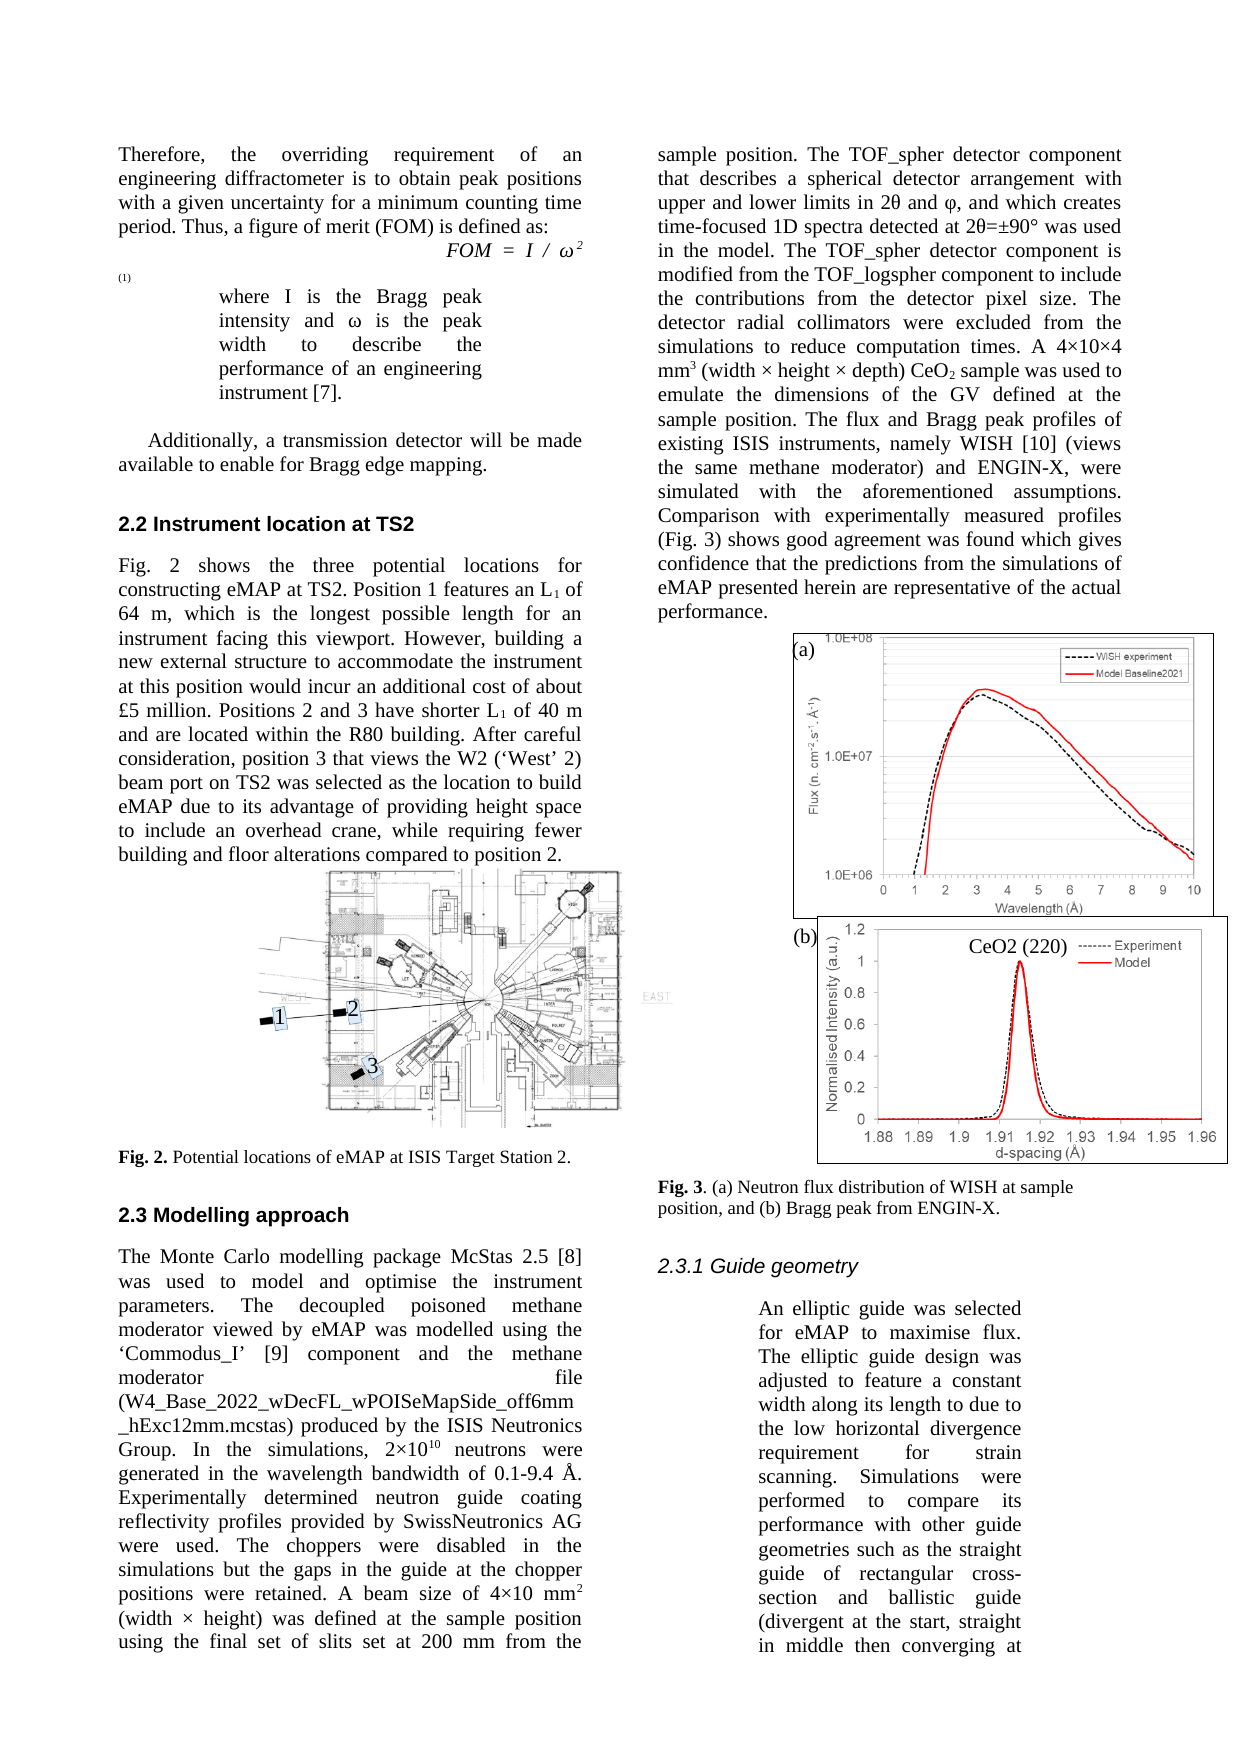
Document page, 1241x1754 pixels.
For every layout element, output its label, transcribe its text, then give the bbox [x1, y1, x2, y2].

text Guide geometry [658, 1254, 1122, 1278]
text The Monte Carlo modelling package McStas 2.5 [8] was used to model and optimise the instrument parameters. The decoupled poisoned methane moderator viewed by eMAP was modelled using the ‘Commodus_I’ [9] component and the methane moderator file (W4_Base_2022_wDecFL_wPOISeMapSide_off6mm_hExc12mm.mcstas) produced by the ISIS Neutronics Group. In the simulations, 2×1010 neutrons were generated in the wavelength bandwidth of 0.1-9.4 Å. Experimentally determined neutron guide coating reflectivity profiles provided by SwissNeutronics AG were used. The choppers were disabled in the simulations but the gaps in the guide at the chopper positions were retained. A beam size of 4×10 mm2 (width × height) was defined at the sample position using the final set of slits set at 200 mm from the sample position. The TOF_spher detector component that describes a spherical detector arrangement with upper and lower limits in 2θ and φ, and which creates time-focused 1D spectra detected at 2θ=±90° was used in the model. The TOF_spher detector component is modified from the TOF_logspher component to include the contributions from the detector pixel size. The detector radial collimators were excluded from the simulations to reduce computation times. A 4×10×4 mm3 (width × height × depth) CeO2 sample was used to emulate the dimensions of the GV defined at the sample position. The flux and Bragg peak profiles of existing ISIS instruments, namely WISH [10] (views the same methane moderator) and ENGIN-X, were simulated with the aforementioned assumptions. Comparison with experimentally measured profiles (Fig. 3) shows good agreement was found which gives confidence that the predictions from the simulations of eMAP presented herein are representative of the actual performance. [118, 1244, 583, 1653]
text Fig. 3. (a) Neutron flux distribution of WISH at sample position, and (b) Bragg peak from ENGIN-X. [658, 1176, 1122, 1219]
text Modelling approach [118, 1203, 583, 1227]
picture [258, 866, 695, 1128]
text The Monte Carlo modelling package McStas 2.5 [8] was used to model and optimise the instrument parameters. The decoupled poisoned methane moderator viewed by eMAP was modelled using the ‘Commodus_I’ [9] component and the methane moderator file (W4_Base_2022_wDecFL_wPOISeMapSide_off6mm_hExc12mm.mcstas) produced by the ISIS Neutronics Group. In the simulations, 2×1010 neutrons were generated in the wavelength bandwidth of 0.1-9.4 Å. Experimentally determined neutron guide coating reflectivity profiles provided by SwissNeutronics AG were used. The choppers were disabled in the simulations but the gaps in the guide at the chopper positions were retained. A beam size of 4×10 mm2 (width × height) was defined at the sample position using the final set of slits set at 200 mm from the sample position. The TOF_spher detector component that describes a spherical detector arrangement with upper and lower limits in 2θ and φ, and which creates time-focused 1D spectra detected at 2θ=±90° was used in the model. The TOF_spher detector component is modified from the TOF_logspher component to include the contributions from the detector pixel size. The detector radial collimators were excluded from the simulations to reduce computation times. A 4×10×4 mm3 (width × height × depth) CeO2 sample was used to emulate the dimensions of the GV defined at the sample position. The flux and Bragg peak profiles of existing ISIS instruments, namely WISH [10] (views the same methane moderator) and ENGIN-X, were simulated with the aforementioned assumptions. Comparison with experimentally measured profiles (Fig. 3) shows good agreement was found which gives confidence that the predictions from the simulations of eMAP presented herein are representative of the actual performance. [658, 142, 1122, 623]
text where I is the Bragg peak intensity and ω is the peak width to describe the performance of an engineering instrument [7]. [218, 284, 482, 404]
text Fig. 2. Potential locations of eMAP at ISIS Target Station 2. [118, 1146, 583, 1167]
text Additionally, a transmission detector will be made available to enable for Bragg edge mapping. [118, 428, 583, 476]
picture [794, 634, 1213, 918]
picture [818, 917, 1227, 1163]
text FOM = I / ω2 (1) [118, 238, 583, 284]
text Fig. 2 shows the three potential locations for constructing eMAP at TS2. Position 1 features an L1 of 64 m, which is the longest possible length for an instrument facing this viewport. However, building a new external structure to accommodate the instrument at this position would incur an additional cost of about £5 million. Positions 2 and 3 have shorter L1 of 40 m and are located within the R80 building. After careful consideration, position 3 that views the W2 (‘West’ 2) beam port on TS2 was selected as the location to build eMAP due to its advantage of providing height space to include an overhead crane, while requiring fewer building and floor alterations compared to position 2. [118, 553, 583, 866]
text Instrument location at TS2 [118, 512, 583, 536]
